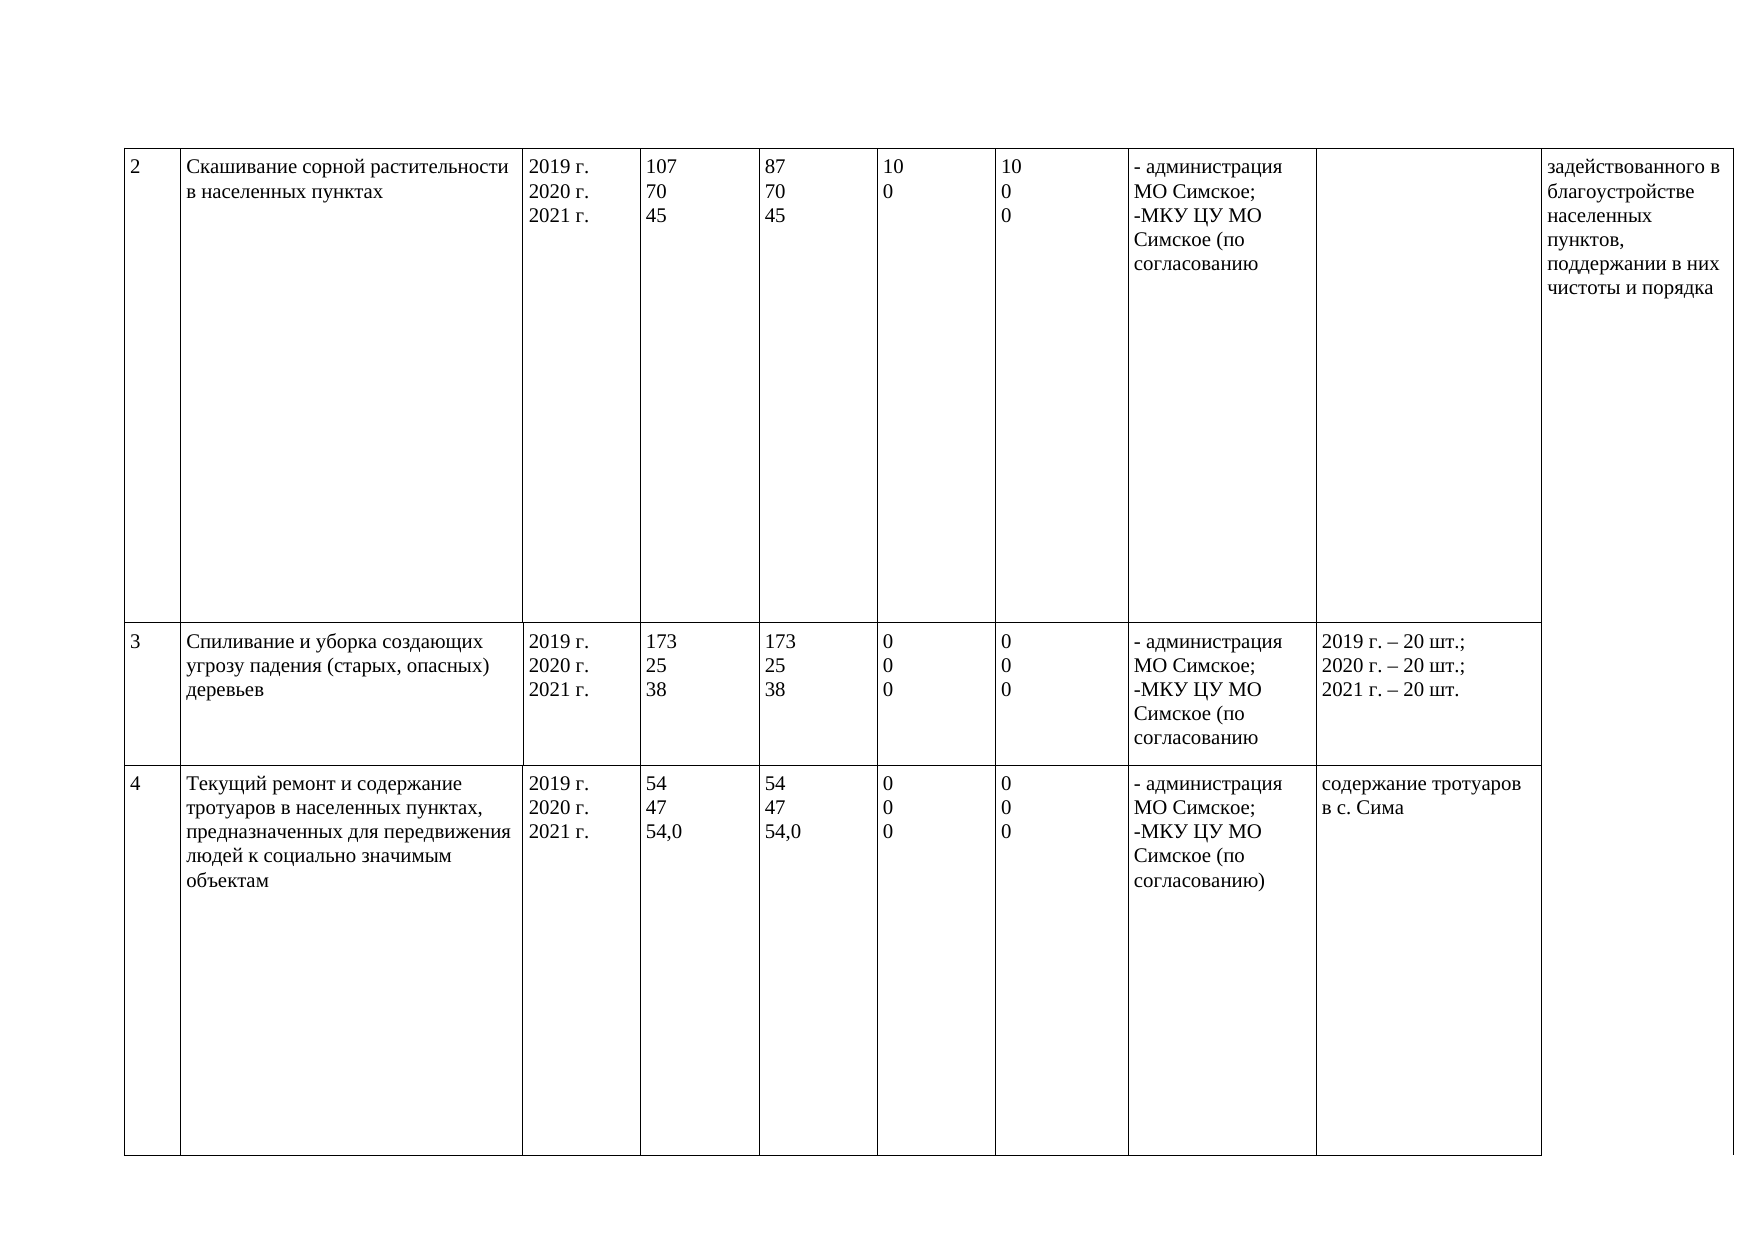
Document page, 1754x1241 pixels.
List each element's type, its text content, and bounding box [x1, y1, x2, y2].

table_cell 2019 г. 2020 г. 2021 г. [524, 623, 640, 764]
table_cell 54 47 54,0 [760, 766, 877, 1155]
table_cell содержание тротуаров в с. Сима [1317, 766, 1541, 1155]
table_cell [1317, 149, 1541, 622]
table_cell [523, 766, 640, 1155]
table_cell 0 0 0 [996, 623, 1128, 764]
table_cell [1129, 766, 1316, 1155]
table_cell 0 0 0 [878, 623, 995, 764]
table_cell 2019 г. – 20 шт.; 2020 г. – 20 шт.; 2021 г. – 20 шт. [1317, 623, 1541, 764]
table_cell Скашивание сорной растительности в населенных пунктах [181, 149, 522, 622]
table_cell 10 0 0 [996, 149, 1128, 622]
table_cell 3 [125, 623, 180, 764]
table_cell 87 70 45 [760, 149, 877, 622]
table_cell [1542, 149, 1733, 1155]
table_cell 10 0 [878, 149, 995, 622]
table_cell - администрация МО Симское; -МКУ ЦУ МО Симское (по согласованию [1129, 149, 1316, 622]
table_cell Текущий ремонт и содержание тротуаров в населенных пунктах, предназначенных для передвижения людей к социально значимым объектам [181, 766, 522, 1155]
table_cell 107 70 45 [641, 149, 759, 622]
table_cell 4 [125, 766, 180, 1155]
table_cell 0 0 0 [878, 766, 995, 1155]
table_cell Спиливание и уборка создающих угрозу падения (старых, опасных) деревьев [181, 623, 523, 764]
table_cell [523, 149, 640, 622]
table_cell - администрация МО Симское; -МКУ ЦУ МО Симское (по согласованию [1129, 623, 1316, 764]
table_cell 54 47 54,0 [641, 766, 759, 1155]
table_cell 2 [125, 149, 180, 622]
table_cell 0 0 0 [996, 766, 1128, 1155]
table_cell 173 25 38 [760, 623, 877, 764]
table_cell 173 25 38 [641, 623, 759, 764]
